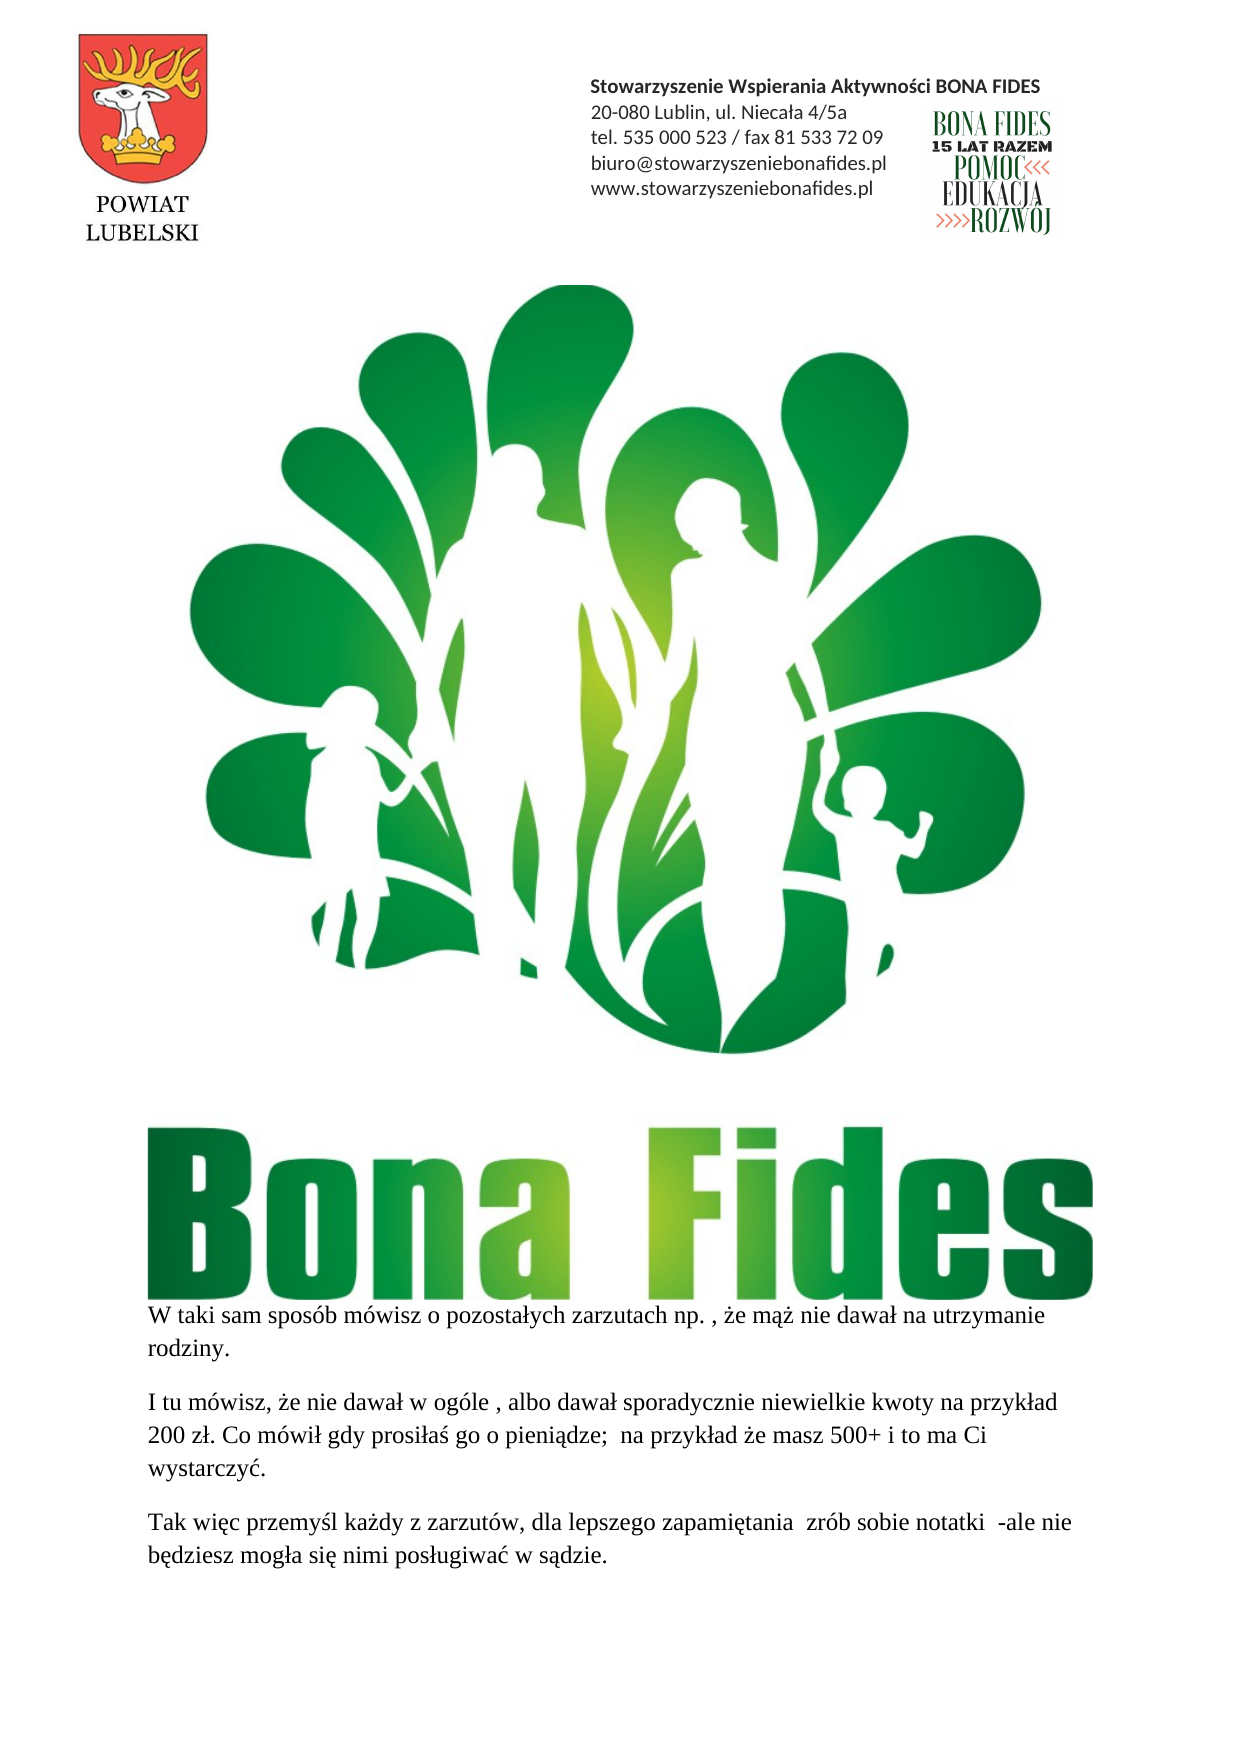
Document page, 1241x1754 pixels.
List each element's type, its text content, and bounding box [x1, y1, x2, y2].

text Tak więc przemyśl każdy z zarzutów, dla lepszego zapamiętania zrób sobie notatki -ale nie będziesz mogła się nimi posługiwać w sądzie. [148, 1507, 1093, 1568]
picture [0, 0, 311, 263]
picture [147, 285, 1093, 1300]
picture [920, 100, 1064, 244]
text W taki sam sposób mówisz o pozostałych zarzutach np. , że mąż nie dawał na utrzymanie rodziny. [148, 1300, 1093, 1362]
text I tu mówisz, że nie dawał w ogóle , albo dawał sporadycznie niewielkie kwoty na przykład 200 zł. Co mówił gdy prosiłaś go o pieniądze; na przykład że masz 500+ i to ma Ci wystarczyć. [148, 1387, 1093, 1482]
